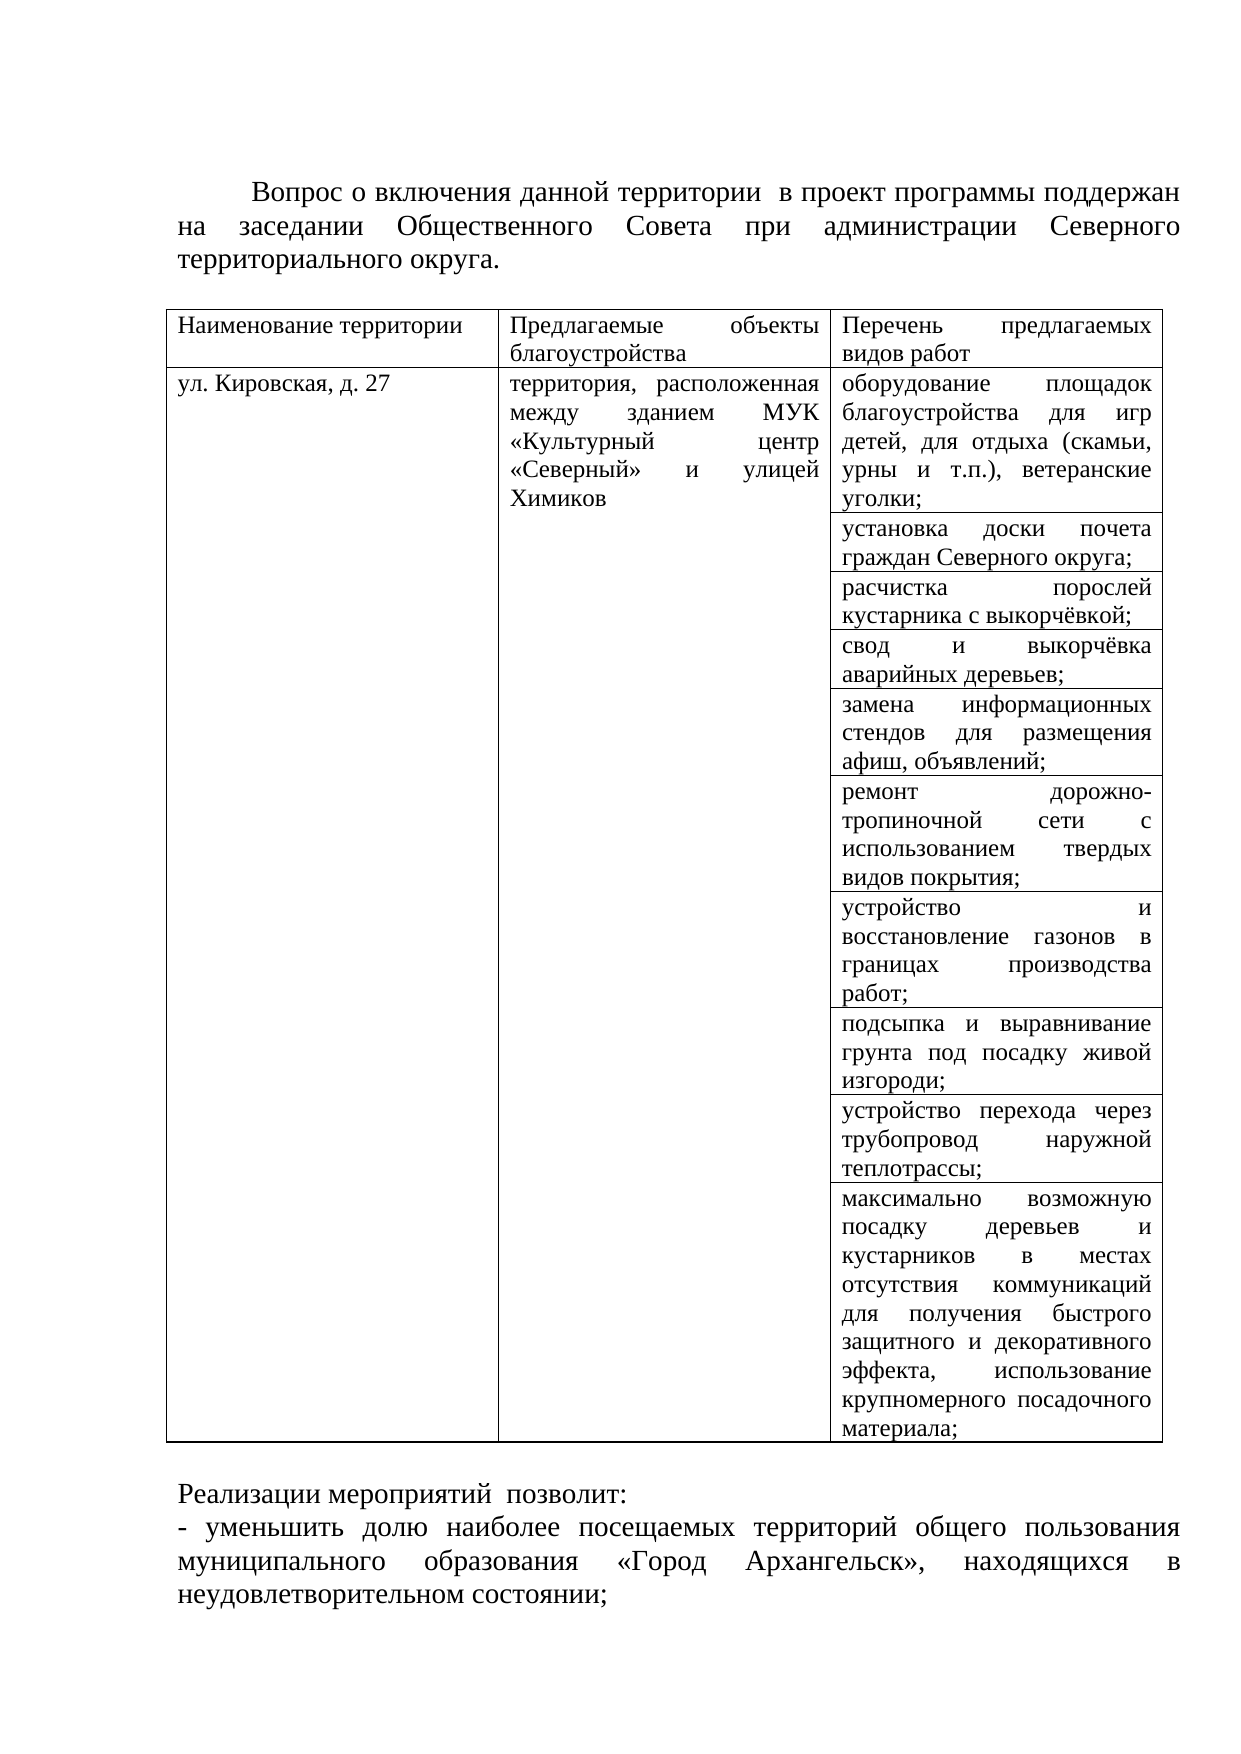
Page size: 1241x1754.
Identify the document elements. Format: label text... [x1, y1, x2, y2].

table_header Предлагаемые объекты благоустройства [499, 310, 830, 367]
table_header Наименование территории [167, 310, 498, 367]
table_cell устройство и восстановление газонов в границах производства работ; [831, 892, 1162, 1007]
table_cell максимально возможную посадку деревьев и кустарников в местах отсутствия коммуникаций для получения быстрого защитного и декоративного эффекта, использование крупномерного посадочного материала; [831, 1183, 1162, 1441]
table_cell замена информационных стендов для размещения афиш, объявлений; [831, 689, 1162, 775]
table_cell свод и выкорчёвка аварийных деревьев; [831, 630, 1162, 688]
text Реализации мероприятий позволит: [177, 1476, 1181, 1509]
table_cell территория, расположенная между зданием МУК «Культурный центр «Северный» и улицей Химиков [499, 368, 830, 1441]
text - уменьшить долю наиболее посещаемых территорий общего пользования муниципального образования «Город Архангельск», находящихся в неудовлетворительном состоянии; [177, 1509, 1181, 1610]
table_cell расчистка порослей кустарника с выкорчёвкой; [831, 572, 1162, 629]
table_header Перечень предлагаемых видов работ [831, 310, 1162, 367]
text Вопрос о включения данной территории в проект программы поддержан на заседании Общественного Совета при администрации Северного территориального округа. [177, 174, 1181, 275]
table_cell ремонт дорожно-тропиночной сети с использованием твердых видов покрытия; [831, 776, 1162, 891]
table_cell оборудование площадок благоустройства для игр детей, для отдыха (скамьи, урны и т.п.), ветеранские уголки; [831, 368, 1162, 512]
table_cell установка доски почета граждан Северного округа; [831, 513, 1162, 571]
table_cell ул. Кировская, д. 27 [167, 368, 498, 1441]
table_cell подсыпка и выравнивание грунта под посадку живой изгороди; [831, 1008, 1162, 1094]
table_cell устройство перехода через трубопровод наружной теплотрассы; [831, 1095, 1162, 1182]
